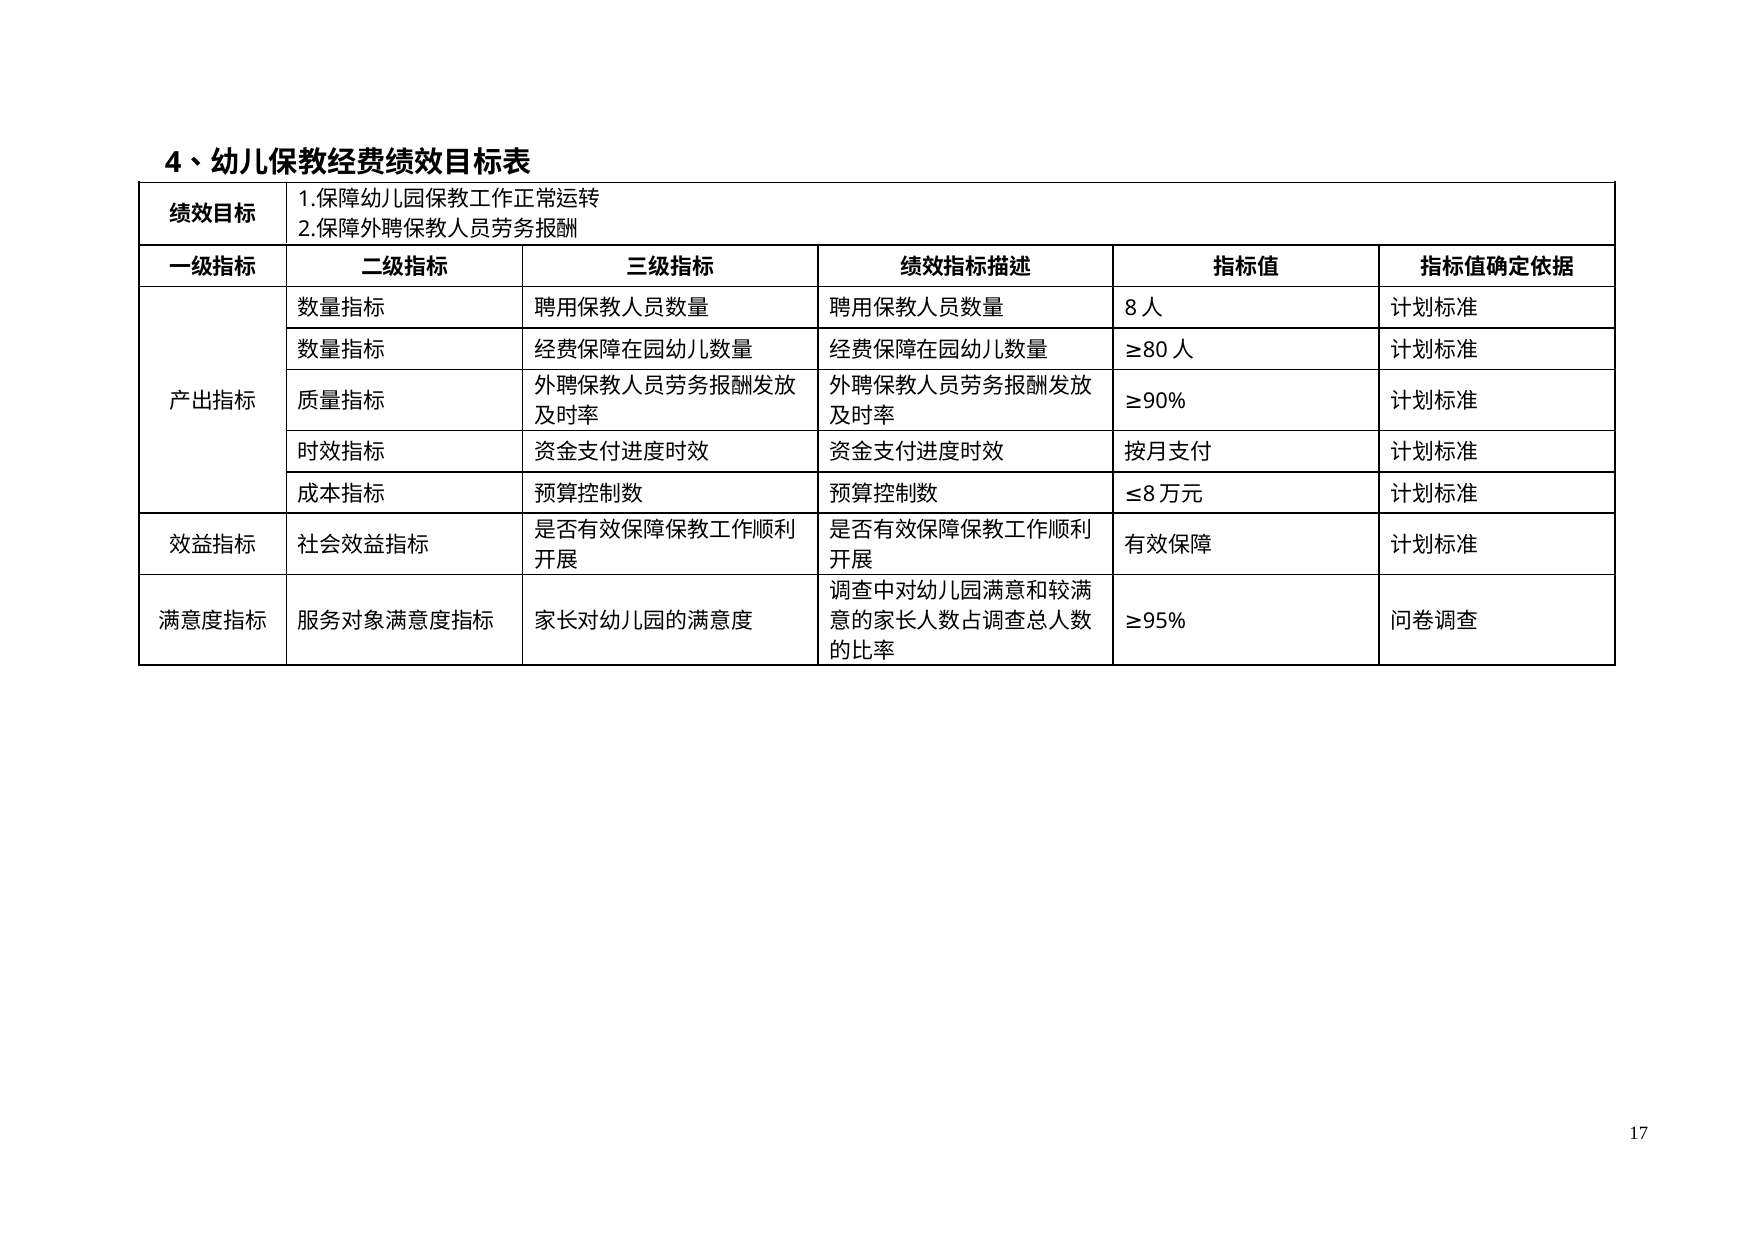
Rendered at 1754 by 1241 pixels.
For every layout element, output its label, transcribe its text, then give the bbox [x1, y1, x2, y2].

table_cell 计划标准 [1380, 431, 1614, 471]
table_header 指标值 [1114, 246, 1378, 286]
table_cell 资金支付进度时效 [819, 431, 1112, 471]
table_cell 数量指标 [287, 329, 522, 368]
table_cell 计划标准 [1380, 329, 1614, 368]
table_header 绩效目标 [140, 183, 286, 243]
table_cell 8人 [1114, 287, 1378, 327]
table_cell 预算控制数 [523, 473, 817, 512]
table_cell 计划标准 [1380, 473, 1614, 512]
table_cell ≥95% [1114, 575, 1378, 664]
table_cell 计划标准 [1380, 514, 1614, 573]
table_cell 资金支付进度时效 [523, 431, 817, 471]
table_cell 效益指标 [140, 514, 286, 573]
table_cell 聘用保教人员数量 [819, 287, 1112, 327]
text 4、幼儿保教经费绩效目标表 [106, 142, 1648, 181]
table_cell ≤8万元 [1114, 473, 1378, 512]
table_cell 预算控制数 [819, 473, 1112, 512]
table_cell 经费保障在园幼儿数量 [819, 329, 1112, 368]
table_header 三级指标 [523, 246, 817, 286]
table_cell 服务对象满意度指标 [287, 575, 522, 664]
table_cell 问卷调查 [1380, 575, 1614, 664]
table_cell 有效保障 [1114, 514, 1378, 573]
table_cell 数量指标 [287, 287, 522, 327]
table_cell 外聘保教人员劳务报酬发放及时率 [819, 370, 1112, 429]
table_cell 外聘保教人员劳务报酬发放及时率 [523, 370, 817, 429]
table_cell 时效指标 [287, 431, 522, 471]
table_header 绩效指标描述 [819, 246, 1112, 286]
table_cell ≥90% [1114, 370, 1378, 429]
table_cell 调查中对幼儿园满意和较满意的家长人数占调查总人数的比率 [819, 575, 1112, 664]
table_cell 是否有效保障保教工作顺利开展 [523, 514, 817, 573]
table_header 指标值确定依据 [1380, 246, 1614, 286]
table_cell 计划标准 [1380, 370, 1614, 429]
table_cell 社会效益指标 [287, 514, 522, 573]
table_cell 家长对幼儿园的满意度 [523, 575, 817, 664]
table_cell 成本指标 [287, 473, 522, 512]
table_cell ≥80人 [1114, 329, 1378, 368]
table_header 一级指标 [140, 246, 286, 286]
table_header 二级指标 [287, 246, 522, 286]
table_cell 产出指标 [140, 287, 286, 512]
table_cell 计划标准 [1380, 287, 1614, 327]
table_cell 经费保障在园幼儿数量 [523, 329, 817, 368]
table_cell 按月支付 [1114, 431, 1378, 471]
table_cell 是否有效保障保教工作顺利开展 [819, 514, 1112, 573]
table_cell 满意度指标 [140, 575, 286, 664]
table_header 1.保障幼儿园保教工作正常运转 2.保障外聘保教人员劳务报酬 [287, 183, 1614, 243]
table_cell 聘用保教人员数量 [523, 287, 817, 327]
table_cell 质量指标 [287, 370, 522, 429]
